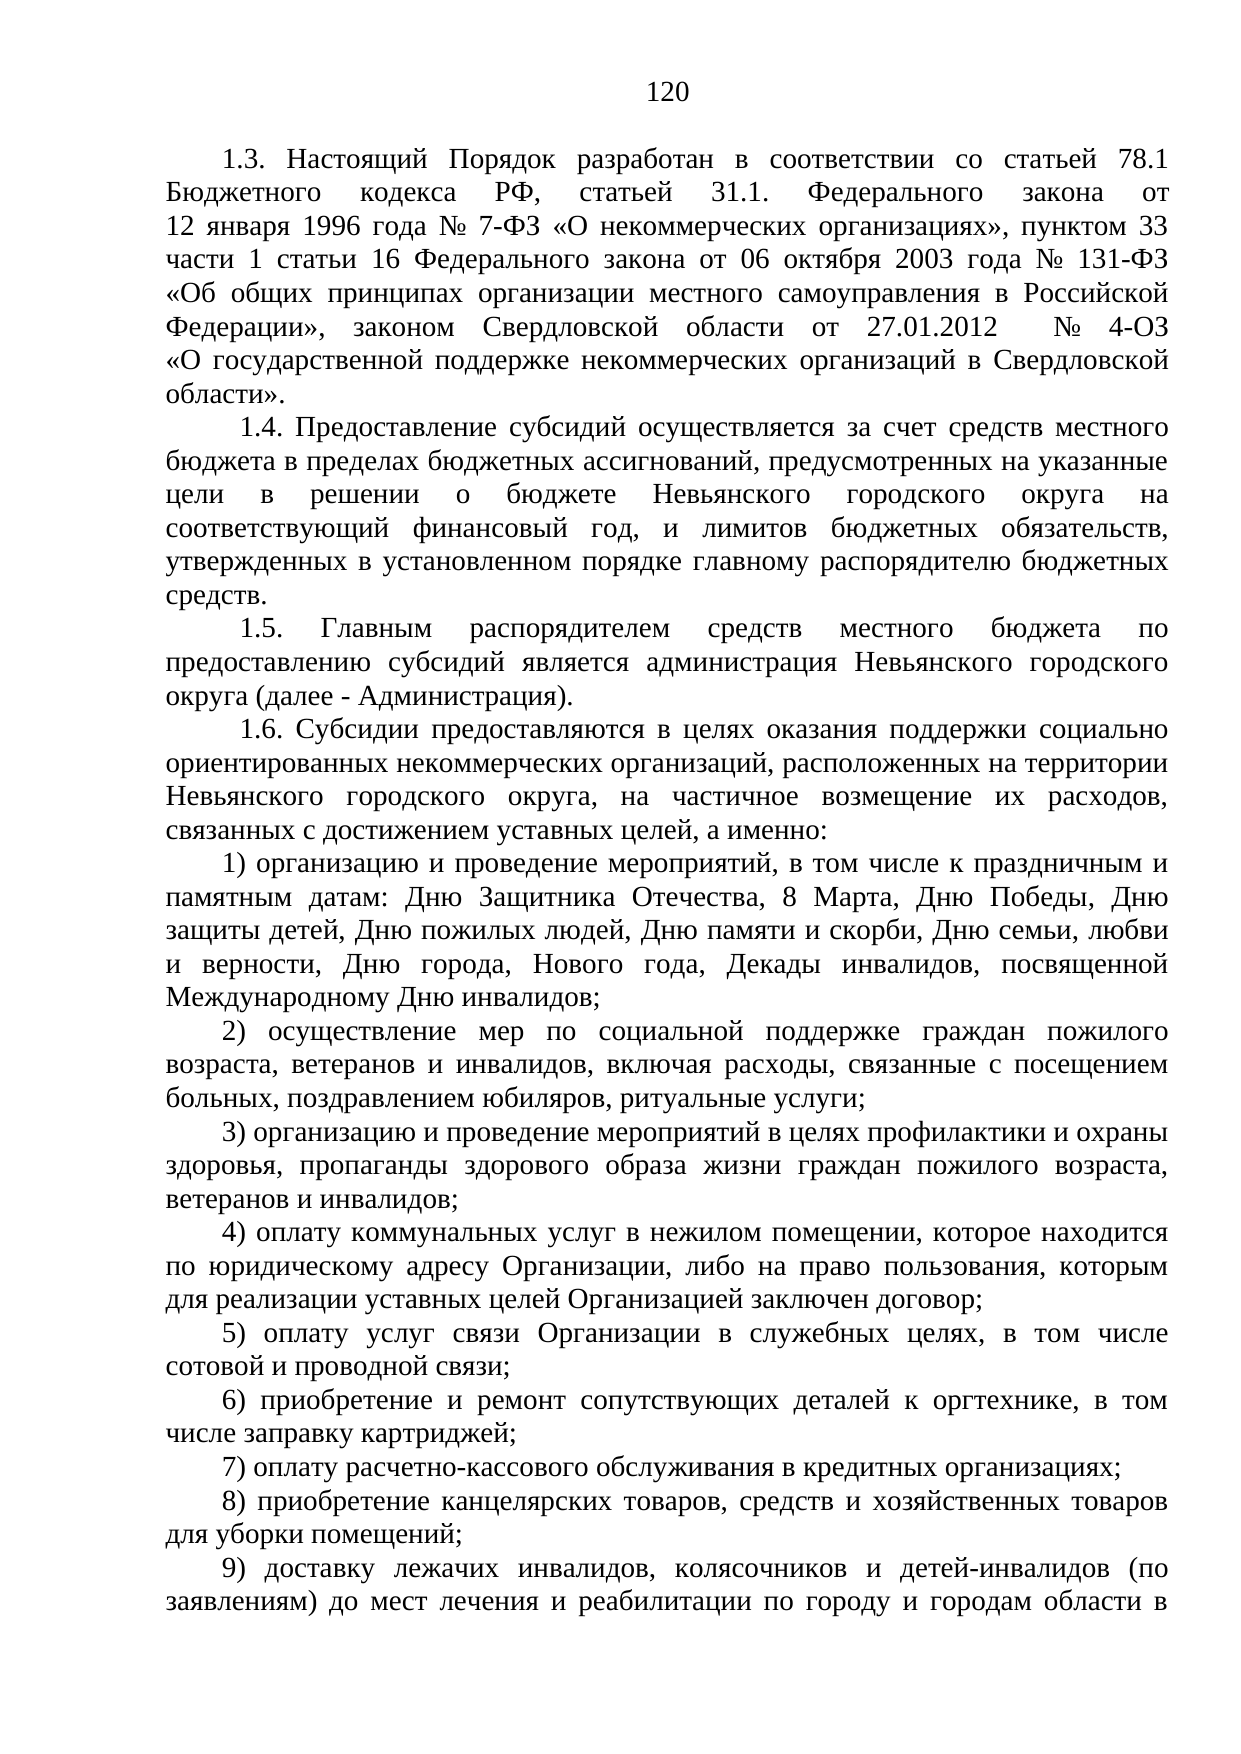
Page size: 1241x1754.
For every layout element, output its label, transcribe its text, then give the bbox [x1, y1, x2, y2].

text 7) оплату расчетно-кассового обслуживания в кредитных организациях; [165, 1449, 1169, 1483]
text 6) приобретение и ремонт сопутствующих деталей к оргтехнике, в том числе заправку картриджей; [165, 1382, 1169, 1449]
text 3) организацию и проведение мероприятий в целях профилактики и охраны здоровья, пропаганды здорового образа жизни граждан пожилого возраста, ветеранов и инвалидов; [165, 1114, 1169, 1214]
text 2) осуществление мер по социальной поддержке граждан пожилого возраста, ветеранов и инвалидов, включая расходы, связанные с посещением больных, поздравлением юбиляров, ритуальные услуги; [165, 1013, 1169, 1114]
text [165, 1550, 1169, 1617]
text 4) оплату коммунальных услуг в нежилом помещении, которое находится по юридическому адресу Организации, либо на право пользования, которым для реализации уставных целей Организацией заключен договор; [165, 1214, 1169, 1315]
text 1) организацию и проведение мероприятий, в том числе к праздничным и памятным датам: Дню Защитника Отечества, 8 Марта, Дню Победы, Дню защиты детей, Дню пожилых людей, Дню памяти и скорби, Дню семьи, любви и верности, Дню города, Нового года, Декады инвалидов, посвященной Международному Дню инвалидов; [165, 845, 1169, 1013]
text 1.5. Главным распорядителем средств местного бюджета по предоставлению субсидий является администрация Невьянского городского округа (далее - Администрация). [165, 611, 1169, 711]
text 1.6. Субсидии предоставляются в целях оказания поддержки социально ориентированных некоммерческих организаций, расположенных на территории Невьянского городского округа, на частичное возмещение их расходов, связанных с достижением уставных целей, а именно: [165, 711, 1169, 845]
text 8) приобретение канцелярских товаров, средств и хозяйственных товаров для уборки помещений; [165, 1483, 1169, 1550]
text 1.3. Настоящий Порядок разработан в соответствии со статьей 78.1 Бюджетного кодекса РФ, статьей 31.1. Федерального закона от 12 января 1996 года № 7-ФЗ «О некоммерческих организациях», пунктом 33 части 1 статьи 16 Федерального закона от 06 октября 2003 года № 131-ФЗ «Об общих принципах организации местного самоуправления в Российской Федерации», законом Свердловской области от 27.01.2012 № 4-ОЗ «О государственной поддержке некоммерческих организаций в Свердловской области». [165, 141, 1169, 409]
text 1.4. Предоставление субсидий осуществляется за счет средств местного бюджета в пределах бюджетных ассигнований, предусмотренных на указанные цели в решении о бюджете Невьянского городского округа на соответствующий финансовый год, и лимитов бюджетных обязательств, утвержденных в установленном порядке главному распорядителю бюджетных средств. [165, 409, 1169, 611]
text 5) оплату услуг связи Организации в служебных целях, в том числе сотовой и проводной связи; [165, 1315, 1169, 1382]
